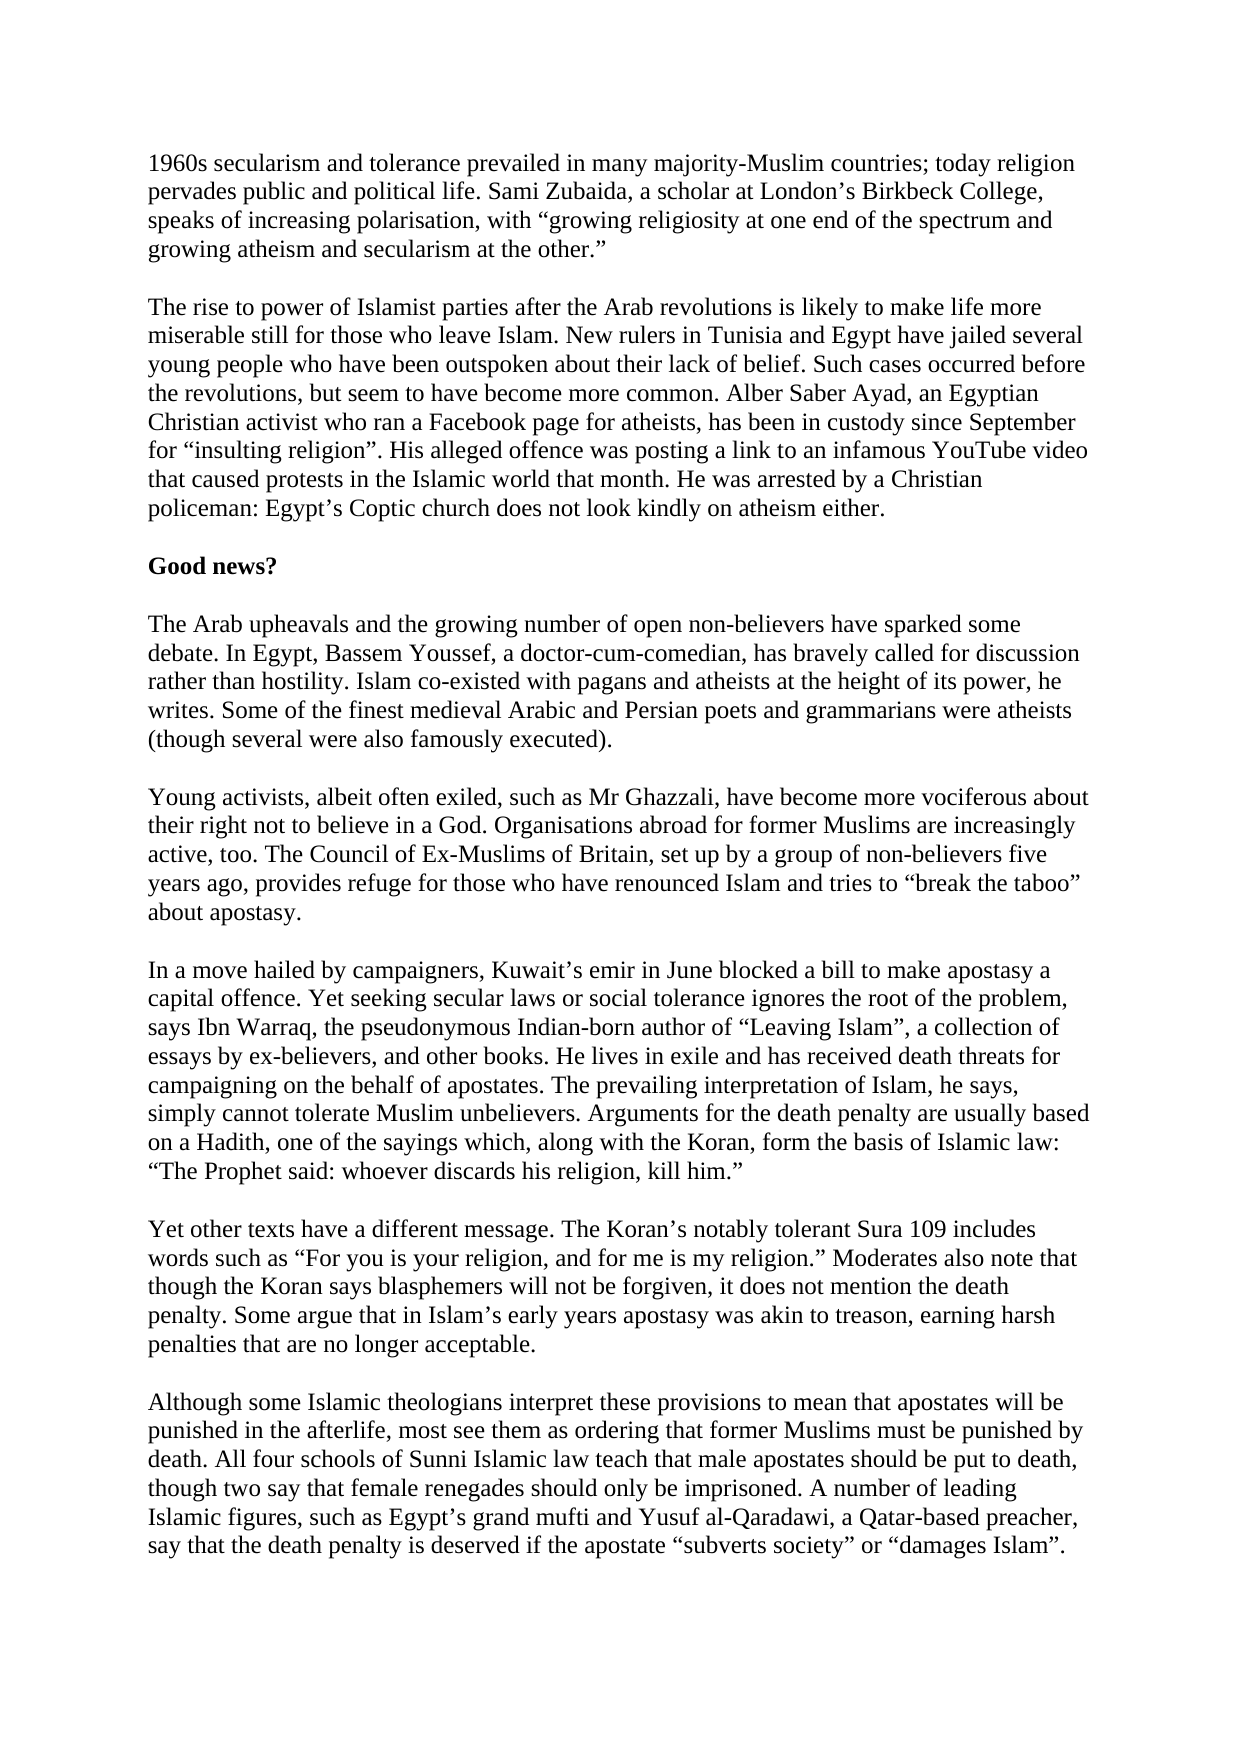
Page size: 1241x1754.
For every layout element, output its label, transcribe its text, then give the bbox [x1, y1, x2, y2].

text The Arab upheavals and the growing number of open non-believers have sparked some debate. In Egypt, Bassem Youssef, a doctor-cum-comedian, has bravely called for discussion rather than hostility. Islam co-existed with pagans and atheists at the height of its power, he writes. Some of the finest medieval Arabic and Persian poets and grammarians were atheists (though several were also famously executed). [148, 609, 1093, 753]
text Young activists, albeit often exiled, such as Mr Ghazzali, have become more vociferous about their right not to believe in a God. Organisations abroad for former Muslims are increasingly active, too. The Council of Ex-Muslims of Britain, set up by a group of non-believers five years ago, provides refuge for those who have renounced Islam and tries to “break the taboo” about apostasy. [148, 782, 1093, 926]
text In a move hailed by campaigners, Kuwait’s emir in June blocked a bill to make apostasy a capital offence. Yet seeking secular laws or social tolerance ignores the root of the problem, says Ibn Warraq, the pseudonymous Indian-born author of “Leaving Islam”, a collection of essays by ex-believers, and other books. He lives in exile and has received death threats for campaigning on the behalf of apostates. The prevailing interpretation of Islam, he says, simply cannot tolerate Muslim unbelievers. Arguments for the death penalty are usually based on a Hadith, one of the sayings which, along with the Koran, form the basis of Islamic law: “The Prophet said: whoever discards his religion, kill him.” [148, 955, 1093, 1185]
text Good news? [148, 551, 1093, 580]
text Yet other texts have a different message. The Koran’s notably tolerant Sura 109 includes words such as “For you is your religion, and for me is my religion.” Moderates also note that though the Koran says blasphemers will not be forgiven, it does not mention the death penalty. Some argue that in Islam’s early years apostasy was akin to treason, earning harsh penalties that are no longer acceptable. [148, 1214, 1093, 1358]
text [148, 148, 1093, 263]
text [148, 1387, 1093, 1559]
text The rise to power of Islamist parties after the Arab revolutions is likely to make life more miserable still for those who leave Islam. New rulers in Tunisia and Egypt have jailed several young people who have been outspoken about their lack of belief. Such cases occurred before the revolutions, but seem to have become more common. Alber Saber Ayad, an Egyptian Christian activist who ran a Facebook page for atheists, has been in custody since September for “insulting religion”. His alleged offence was posting a link to an infamous YouTube video that caused protests in the Islamic world that month. He was arrested by a Christian policeman: Egypt’s Coptic church does not look kindly on atheism either. [148, 292, 1093, 522]
